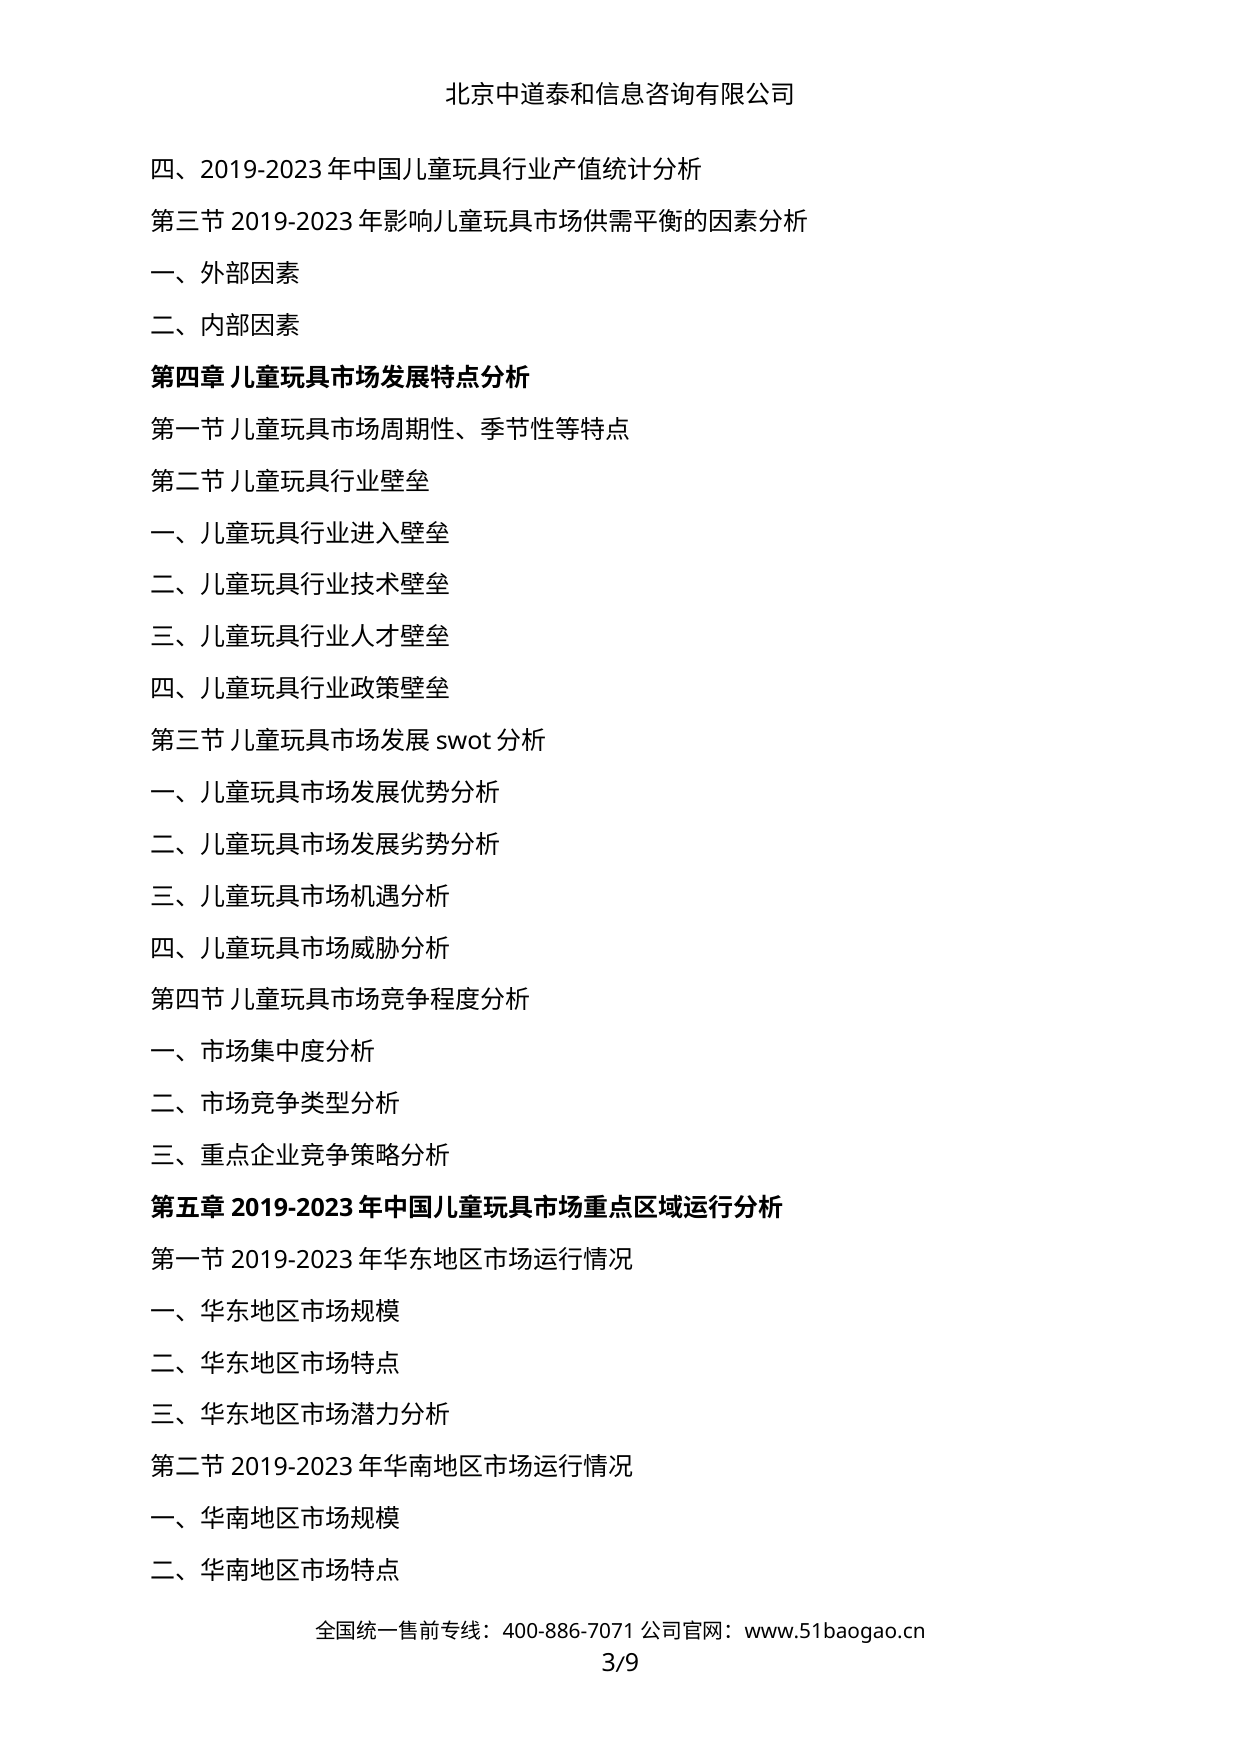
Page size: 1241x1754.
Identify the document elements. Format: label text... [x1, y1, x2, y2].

text 第一节 儿童玩具市场周期性、季节性等特点 [150, 409, 1090, 446]
text 二、华南地区市场特点 [150, 1551, 1090, 1587]
text 一、儿童玩具市场发展优势分析 [150, 772, 1090, 809]
text 第二节 儿童玩具行业壁垒 [150, 461, 1090, 497]
text 一、市场集中度分析 [150, 1032, 1090, 1068]
text 第四节 儿童玩具市场竞争程度分析 [150, 980, 1090, 1016]
text 三、儿童玩具市场机遇分析 [150, 876, 1090, 912]
text 一、外部因素 [150, 254, 1090, 290]
text 四、儿童玩具行业政策壁垒 [150, 669, 1090, 705]
text 第五章 2019-2023年中国儿童玩具市场重点区域运行分析 [150, 1187, 1090, 1224]
text 第二节 2019-2023年华南地区市场运行情况 [150, 1447, 1090, 1483]
text 三、儿童玩具行业人才壁垒 [150, 617, 1090, 653]
text 四、2019-2023年中国儿童玩具行业产值统计分析 [150, 150, 1090, 186]
text 二、儿童玩具行业技术壁垒 [150, 565, 1090, 601]
text 第三节 儿童玩具市场发展swot分析 [150, 721, 1090, 757]
text 三、华东地区市场潜力分析 [150, 1395, 1090, 1431]
text 一、华东地区市场规模 [150, 1291, 1090, 1327]
text 一、儿童玩具行业进入壁垒 [150, 513, 1090, 549]
text 二、内部因素 [150, 306, 1090, 342]
text 二、儿童玩具市场发展劣势分析 [150, 824, 1090, 861]
text 一、华南地区市场规模 [150, 1499, 1090, 1535]
text 二、华东地区市场特点 [150, 1343, 1090, 1379]
text 二、市场竞争类型分析 [150, 1084, 1090, 1120]
text 四、儿童玩具市场威胁分析 [150, 928, 1090, 964]
text 三、重点企业竞争策略分析 [150, 1136, 1090, 1172]
text 第四章 儿童玩具市场发展特点分析 [150, 357, 1090, 394]
text 第三节 2019-2023年影响儿童玩具市场供需平衡的因素分析 [150, 202, 1090, 238]
text 第一节 2019-2023年华东地区市场运行情况 [150, 1239, 1090, 1276]
